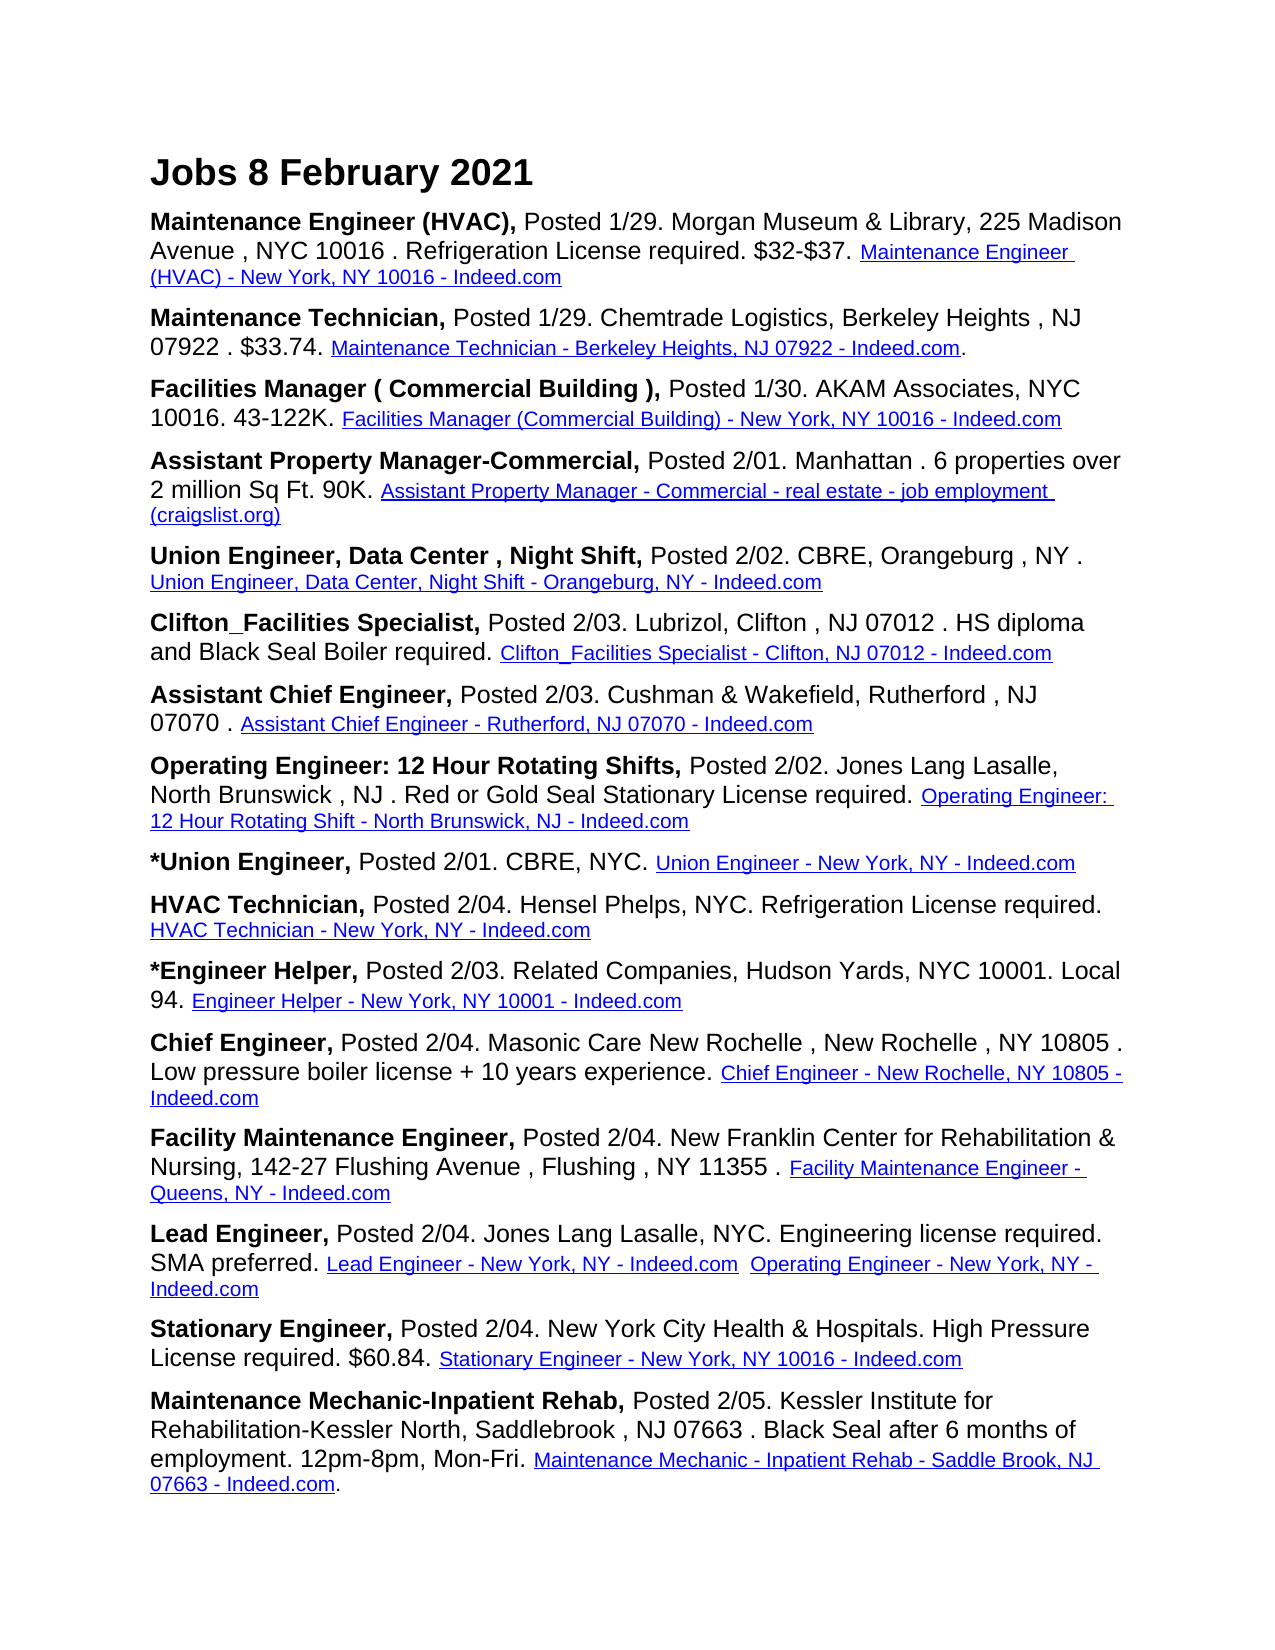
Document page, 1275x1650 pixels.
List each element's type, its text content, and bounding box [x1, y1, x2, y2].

text Stationary Engineer, Posted 2/04. New York City Health & Hospitals. High Pressure License required. $60.84. Stationary Engineer - New York, NY 10016 - Indeed.com [150, 1314, 1125, 1372]
text Facility Maintenance Engineer, Posted 2/04. New Franklin Center for Rehabilitation & Nursing, 142-27 Flushing Avenue , Flushing , NY 11355 . Facility Maintenance Engineer - Queens, NY - Indeed.com [150, 1123, 1125, 1205]
text Union Engineer, Data Center , Night Shift, Posted 2/02. CBRE, Orangeburg , NY . Union Engineer, Data Center, Night Shift - Orangeburg, NY - Indeed.com [150, 541, 1125, 594]
text Chief Engineer, Posted 2/04. Masonic Care New Rochelle , New Rochelle , NY 10805 . Low pressure boiler license + 10 years experience. Chief Engineer - New Rochelle, NY 10805 - Indeed.com [150, 1028, 1125, 1109]
text Assistant Property Manager-Commercial, Posted 2/01. Manhattan . 6 properties over 2 million Sq Ft. 90K. Assistant Property Manager - Commercial - real estate - job employment (craigslist.org) [150, 446, 1125, 527]
text Jobs 8 February 2021 [150, 150, 1125, 193]
text *Union Engineer, Posted 2/01. CBRE, NYC. Union Engineer - New York, NY - Indeed.com [150, 847, 1125, 876]
text Maintenance Mechanic-Inpatient Rehab, Posted 2/05. Kessler Institute for Rehabilitation-Kessler North, Saddlebrook , NJ 07663 . Black Seal after 6 months of employment. 12pm-8pm, Mon-Fri. Maintenance Mechanic - Inpatient Rehab - Saddle Brook, NJ 07663 - Indeed.com. [150, 1386, 1125, 1496]
text Operating Engineer: 12 Hour Rotating Shifts, Posted 2/02. Jones Lang Lasalle, North Brunswick , NJ . Red or Gold Seal Stationary License required. Operating Engineer: 12 Hour Rotating Shift - North Brunswick, NJ - Indeed.com [150, 751, 1125, 833]
text HVAC Technician, Posted 2/04. Hensel Phelps, NYC. Refrigeration License required. HVAC Technician - New York, NY - Indeed.com [150, 889, 1125, 942]
text Maintenance Technician, Posted 1/29. Chemtrade Logistics, Berkeley Heights , NJ 07922 . $33.74. Maintenance Technician - Berkeley Heights, NJ 07922 - Indeed.com. [150, 303, 1125, 360]
text Clifton_Facilities Specialist, Posted 2/03. Lubrizol, Clifton , NJ 07012 . HS diploma and Black Seal Boiler required. Clifton_Facilities Specialist - Clifton, NJ 07012 - Indeed.com [150, 608, 1125, 666]
text Assistant Chief Engineer, Posted 2/03. Cushman & Wakefield, Rutherford , NJ 07070 . Assistant Chief Engineer - Rutherford, NJ 07070 - Indeed.com [150, 680, 1125, 737]
text Maintenance Engineer (HVAC), Posted 1/29. Morgan Museum & Library, 225 Madison Avenue , NYC 10016 . Refrigeration License required. $32-$37. Maintenance Engineer (HVAC) - New York, NY 10016 - Indeed.com [150, 207, 1125, 289]
text Facilities Manager ( Commercial Building ), Posted 1/30. AKAM Associates, NYC 10016. 43-122K. Facilities Manager (Commercial Building) - New York, NY 10016 - Indeed.com [150, 374, 1125, 432]
text Lead Engineer, Posted 2/04. Jones Lang Lasalle, NYC. Engineering license required. SMA preferred. Lead Engineer - New York, NY - Indeed.com Operating Engineer - New York, NY - Indeed.com [150, 1219, 1125, 1300]
text *Engineer Helper, Posted 2/03. Related Companies, Hudson Yards, NYC 10001. Local 94. Engineer Helper - New York, NY 10001 - Indeed.com [150, 956, 1125, 1014]
